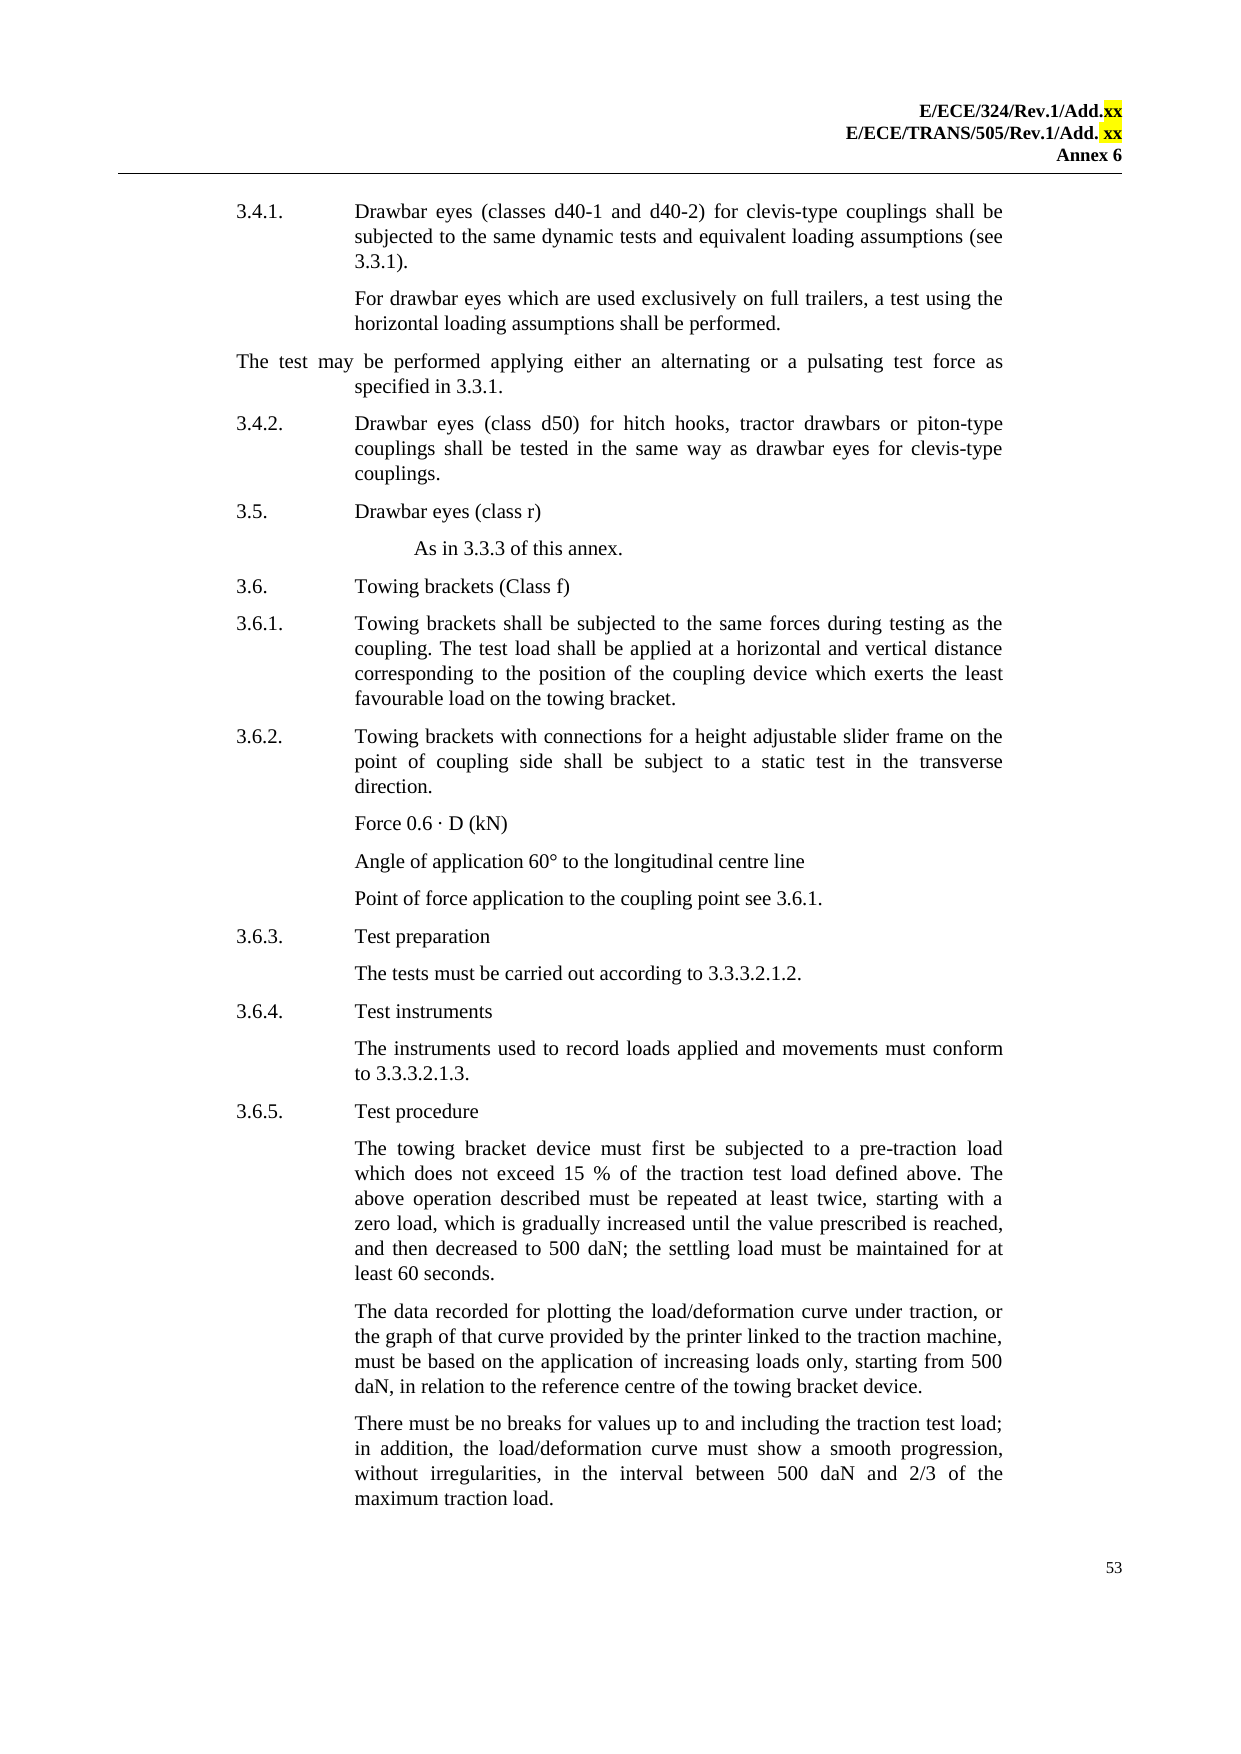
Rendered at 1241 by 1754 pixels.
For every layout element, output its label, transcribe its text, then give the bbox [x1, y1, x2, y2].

text 3.6.4. Test instruments [236, 998, 1004, 1023]
text The towing bracket device must first be subjected to a pre-traction load which does not exceed 15 % of the traction test load defined above. The above operation described must be repeated at least twice, starting with a zero load, which is gradually increased until the value prescribed is reached, and then decreased to 500 daN; the settling load must be maintained for at least 60 seconds. [354, 1135, 1004, 1285]
text For drawbar eyes which are used exclusively on full trailers, a test using the horizontal loading assumptions shall be performed. [236, 285, 1004, 335]
text 3.4.2. Drawbar eyes (class d50) for hitch hooks, tractor drawbars or piton-type couplings shall be tested in the same way as drawbar eyes for clevis-type couplings. [236, 410, 1004, 485]
text 3.6.2. Towing brackets with connections for a height adjustable slider frame on the point of coupling side shall be subject to a static test in the transverse direction. [236, 723, 1004, 798]
text There must be no breaks for values up to and including the traction test load; in addition, the load/deformation curve must show a smooth progression, without irregularities, in the interval between 500 daN and 2/3 of the maximum traction load. [354, 1410, 1004, 1510]
text Angle of application 60° to the longitudinal centre line [236, 848, 1004, 873]
text 3.6.5. Test procedure [236, 1098, 1004, 1123]
text 3.4.1. Drawbar eyes (classes d40-1 and d40-2) for clevis-type couplings shall be subjected to the same dynamic tests and equivalent loading assumptions (see 3.3.1). [236, 198, 1004, 273]
text The data recorded for plotting the load/deformation curve under traction, or the graph of that curve provided by the printer linked to the traction machine, must be based on the application of increasing loads only, starting from 500 daN, in relation to the reference centre of the towing bracket device. [354, 1298, 1004, 1398]
text The test may be performed applying either an alternating or a pulsating test force as specified in 3.3.1. [236, 348, 1004, 398]
text Point of force application to the coupling point see 3.6.1. [236, 885, 1004, 910]
text 3.6.3. Test preparation [236, 923, 1004, 948]
text 3.6. Towing brackets (Class f) [236, 573, 1004, 598]
text 3.5. Drawbar eyes (class r) [236, 498, 1004, 523]
text 3.6.1. Towing brackets shall be subjected to the same forces during testing as the coupling. The test load shall be applied at a horizontal and vertical distance corresponding to the position of the coupling device which exerts the least favourable load on the towing bracket. [236, 610, 1004, 710]
text Force 0.6 · D (kN) [236, 810, 1004, 835]
text The instruments used to record loads applied and movements must conform to 3.3.3.2.1.3. [354, 1035, 1004, 1085]
text As in 3.3.3 of this annex. [236, 535, 1004, 560]
text The tests must be carried out according to 3.3.3.2.1.2. [354, 960, 1004, 985]
